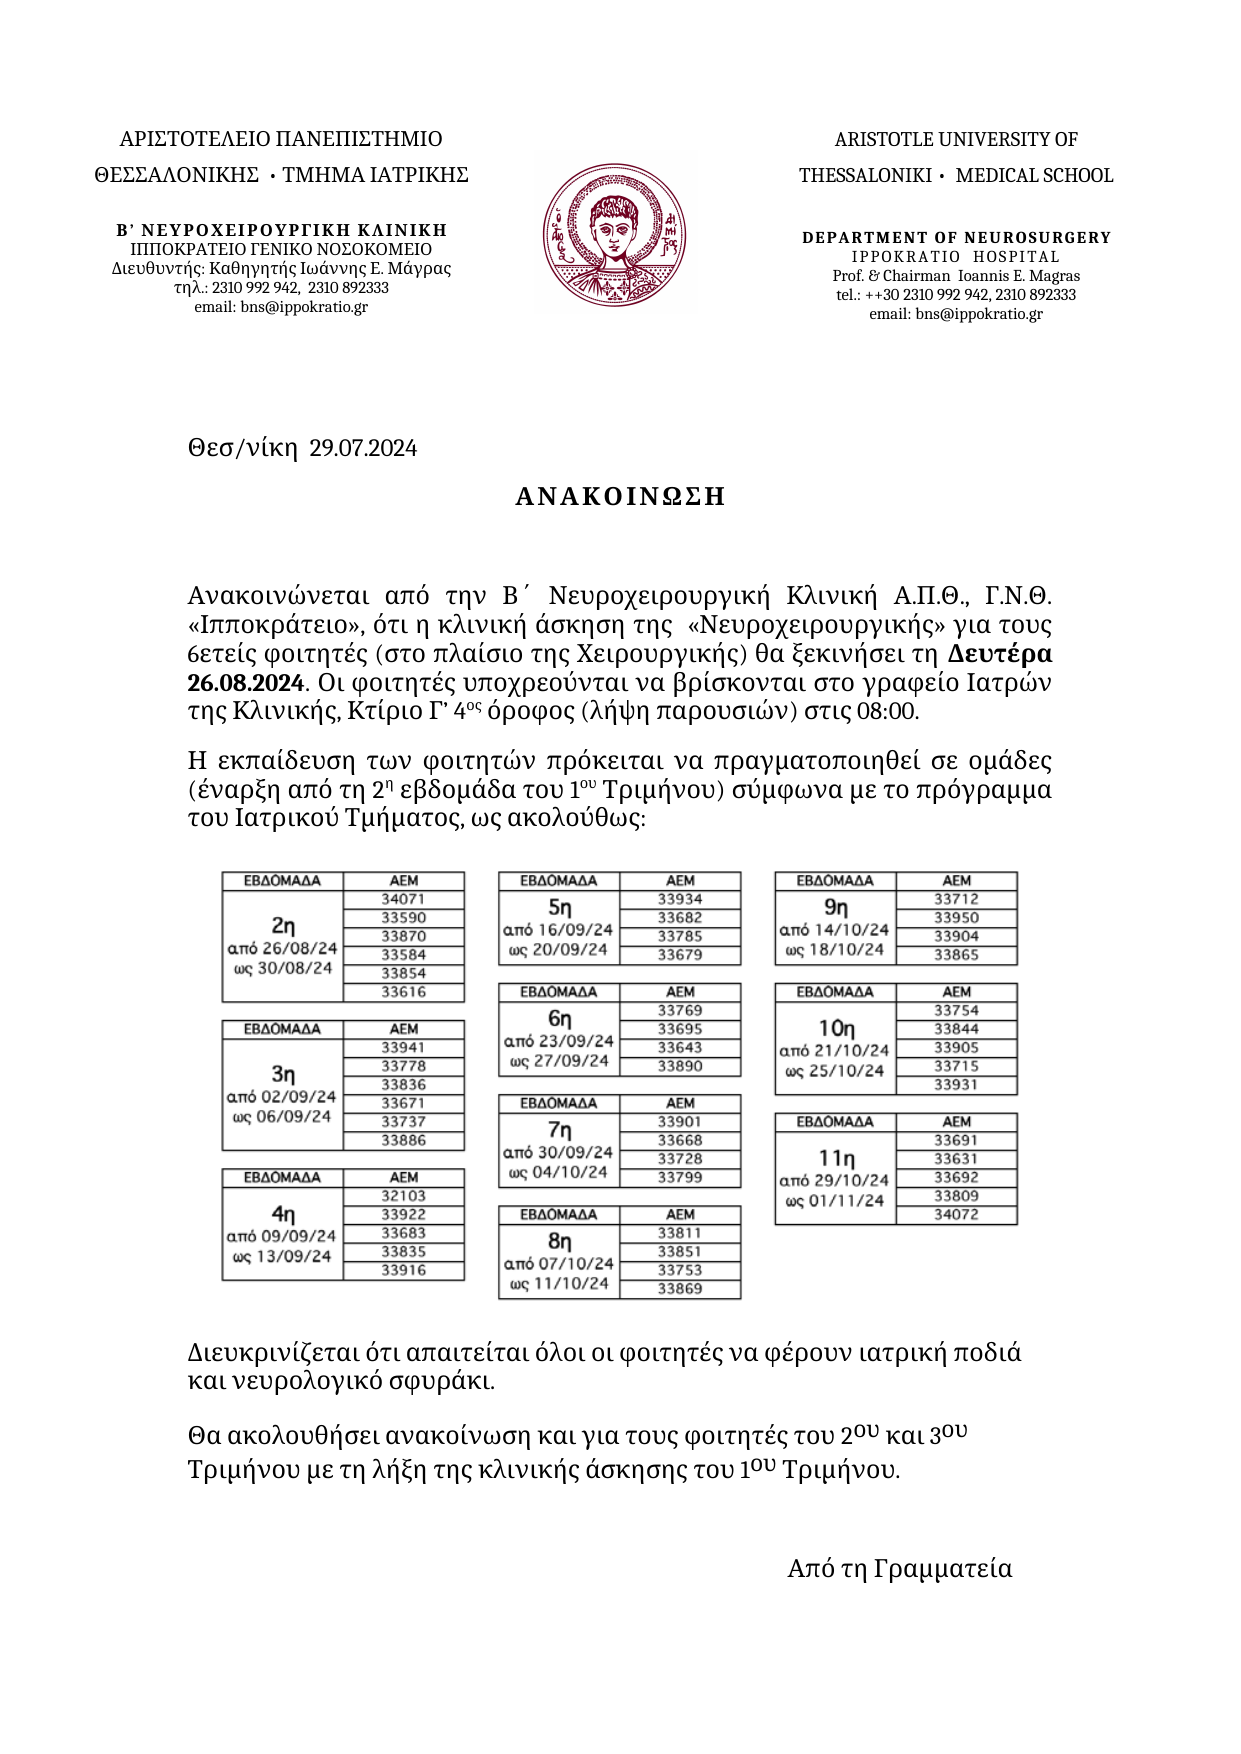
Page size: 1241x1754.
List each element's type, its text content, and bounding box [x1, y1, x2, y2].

text ΑΝΑΚΟΙΝΩΣΗ [187, 483, 1053, 512]
text Διευκρινίζεται ότι απαιτείται όλοι οι φοιτητές να φέρουν ιατρική ποδιά και νευρολογικό σφυράκι. [187, 1338, 1053, 1396]
text Ανακοινώνεται από την Β΄ Νευροχειρουργική Κλινική Α.Π.Θ., Γ.Ν.Θ. «Ιπποκράτειο», ότι η κλινική άσκηση της «Νευροχειρουργικής» για τους 6ετείς φοιτητές (στο πλαίσιο της Χειρουργικής) θα ξεκινήσει τη Δευτέρα 26.08.2024. Οι φοιτητές υποχρεούνται να βρίσκονται στο γραφείο Ιατρών της Κλινικής, Κτίριο Γ’ 4ος όροφος (λήψη παρουσιών) στις 08:00. [187, 582, 1053, 726]
picture [187, 853, 1053, 1318]
text Θεσ/νίκη 29.07.2024 [187, 384, 1053, 462]
text Η εκπαίδευση των φοιτητών πρόκειται να πραγματοποιηθεί σε ομάδες (έναρξη από τη 2η εβδομάδα του 1ου Τριμήνου) σύμφωνα με το πρόγραμμα του Ιατρικού Τμήματος, ως ακολούθως: [187, 747, 1053, 833]
text Από τη Γραμματεία [712, 1555, 1053, 1584]
picture [533, 150, 699, 314]
text Θα ακολουθήσει ανακοίνωση και για τους φοιτητές του 2ου και 3ου Τριμήνου με τη λήξη της κλινικής άσκησης του 1ου Τριμήνου. [187, 1417, 1053, 1485]
